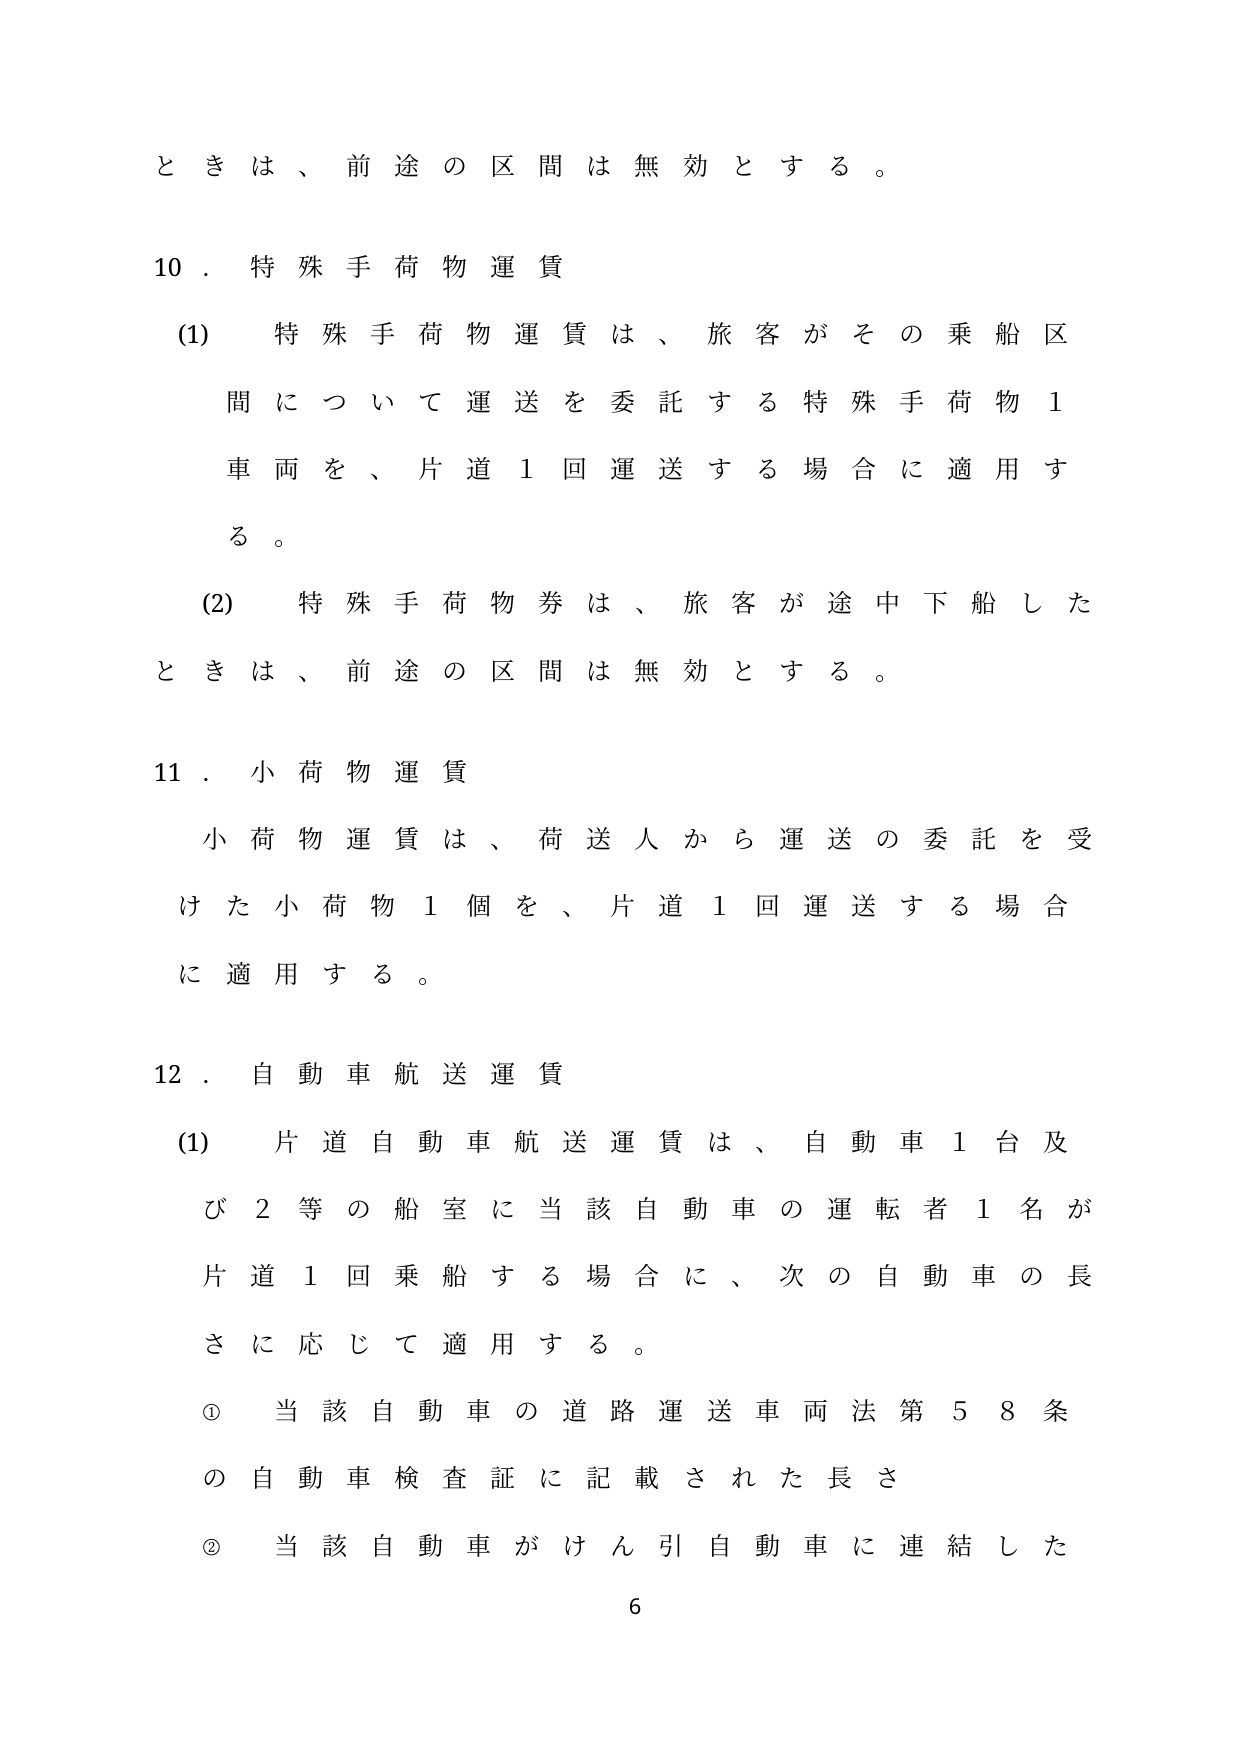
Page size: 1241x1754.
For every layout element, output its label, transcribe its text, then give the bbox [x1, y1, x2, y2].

text 10．特殊手荷物運賃 [154, 232, 1116, 299]
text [184, 1511, 1116, 1578]
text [154, 131, 1116, 198]
text (2) 特殊手荷物券は、旅客が途中下船したときは、前途の区間は無効とする。 [154, 568, 1116, 703]
text ① 当該自動車の道路運送車両法第５８条の自動車検査証に記載された長さ [196, 1376, 1116, 1511]
text (1) 片道自動車航送運賃は、自動車１台及び２等の船室に当該自動車の運転者１名が片道１回乗船する場合に、次の自動車の長さに応じて適用する。 [175, 1107, 1116, 1376]
text (1) 特殊手荷物運賃は、旅客がその乗船区間について運送を委託する特殊手荷物１車両を、片道１回運送する場合に適用する。 [175, 299, 1116, 568]
text 12．自動車航送運賃 [154, 1039, 1116, 1107]
text 小荷物運賃は、荷送人から運送の委託を受けた小荷物１個を、片道１回運送する場合に適用する。 [175, 804, 1116, 1006]
text 11．小荷物運賃 [154, 737, 1116, 804]
